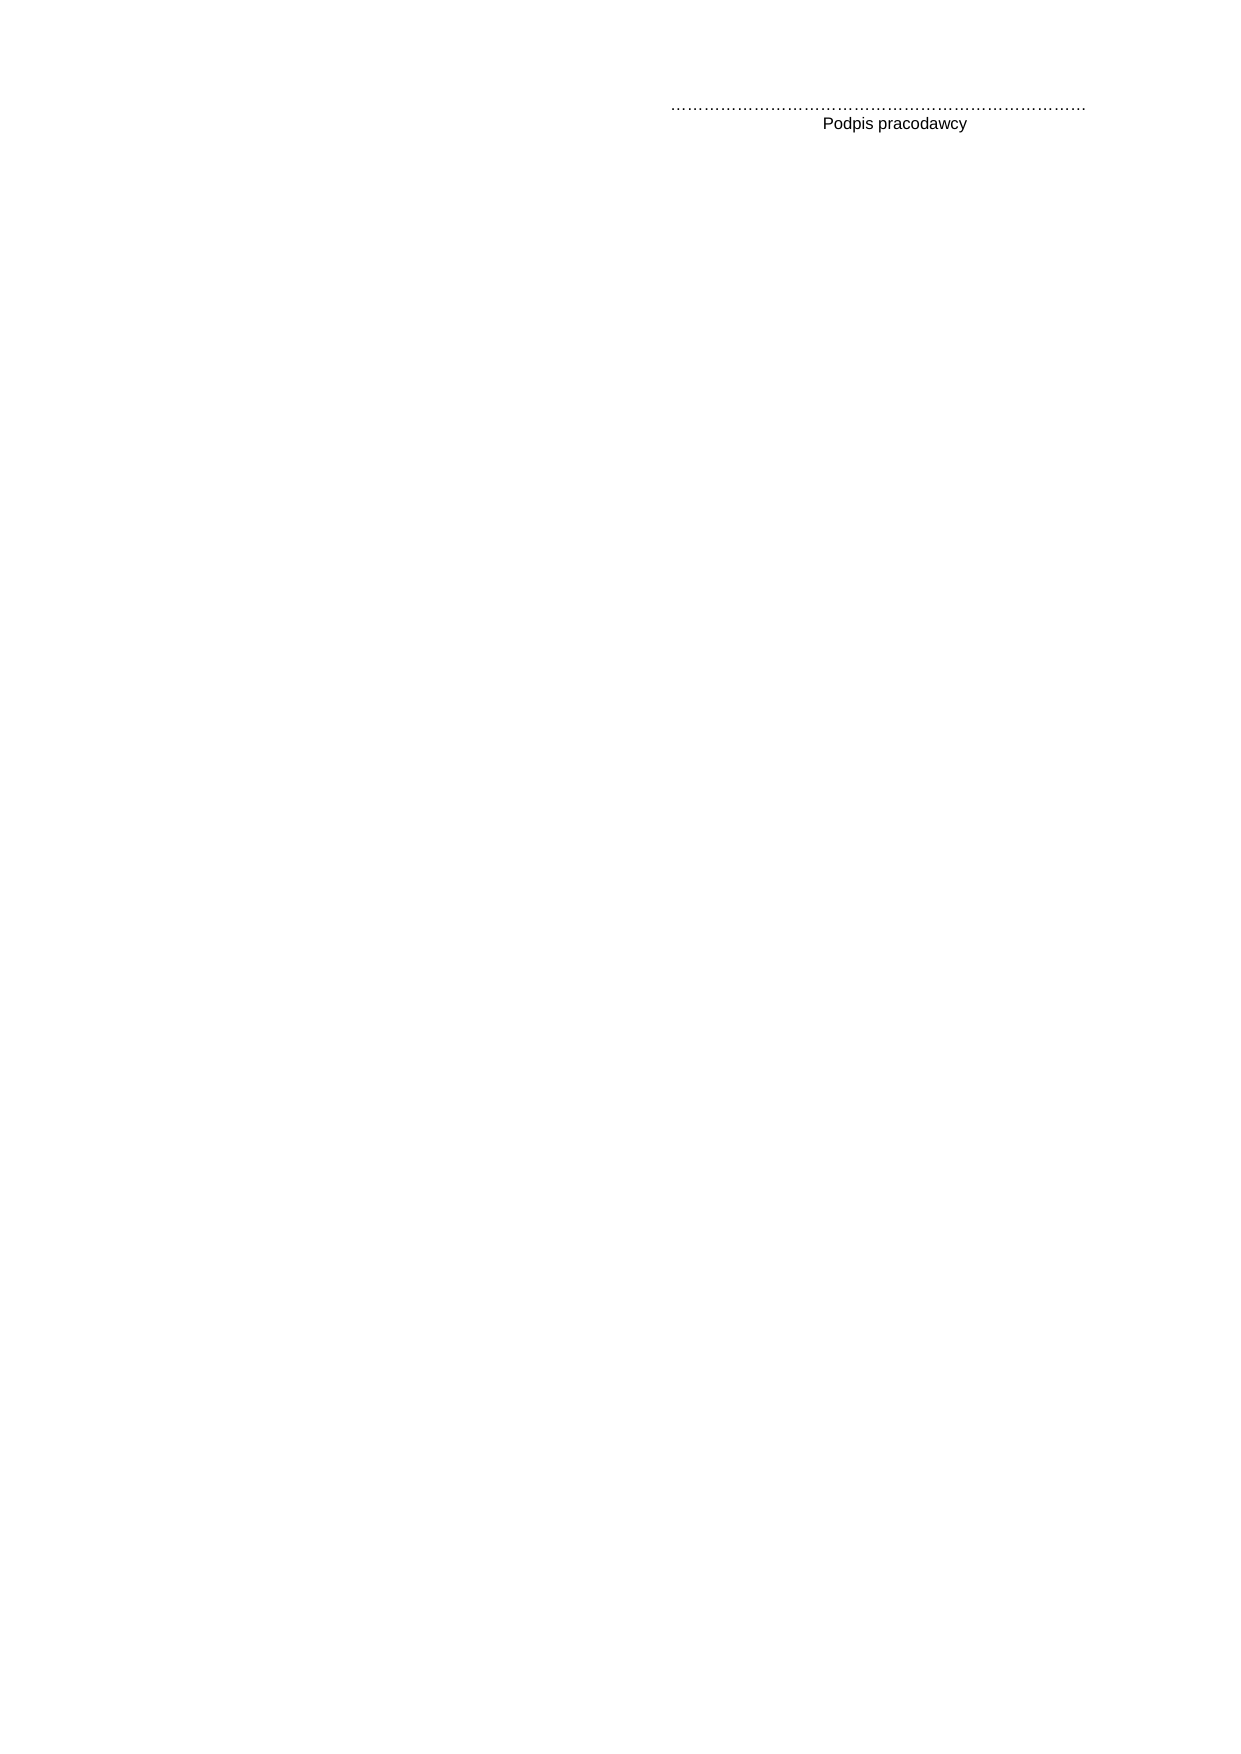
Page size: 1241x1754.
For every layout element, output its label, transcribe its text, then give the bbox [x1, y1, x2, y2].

text ………………………………………………………………… [549, 94, 1134, 114]
text Podpis pracodawcy [401, 114, 1134, 133]
